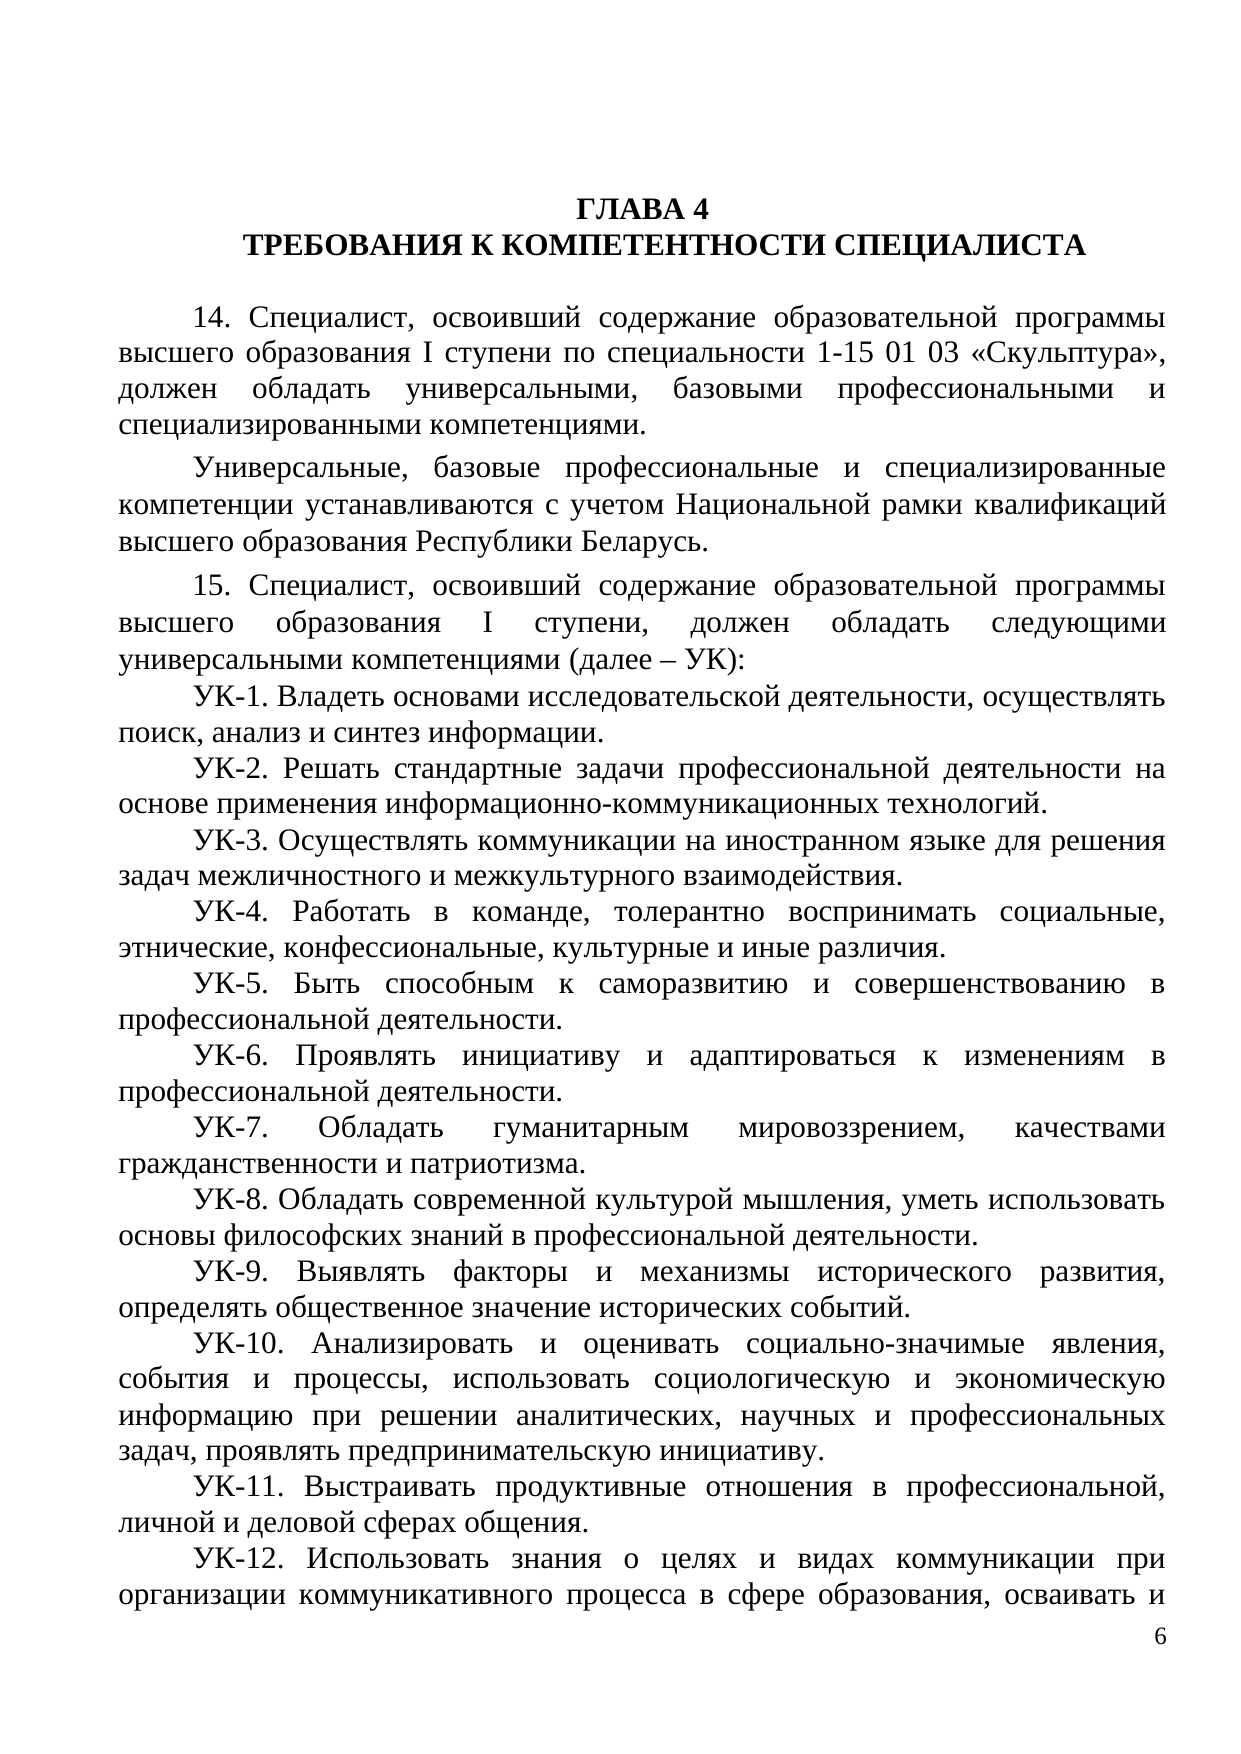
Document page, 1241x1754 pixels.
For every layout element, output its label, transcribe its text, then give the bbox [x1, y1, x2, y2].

text УК-4. Работать в команде, толерантно воспринимать социальные, этнические, конфессиональные, культурные и иные различия. [118, 893, 1167, 964]
text УК-7. Обладать гуманитарным мировоззрением, качествами гражданственности и патриотизма. [118, 1108, 1167, 1180]
text 14. Специалист, освоивший содержание образовательной программы высшего образования I ступени по специальности 1-15 01 03 «Скульптура», должен обладать универсальными, базовыми профессиональными и специализированными компетенциями. [118, 298, 1167, 442]
text УК-6. Проявлять инициативу и адаптироваться к изменениям в профессиональной деятельности. [118, 1036, 1167, 1108]
text УК-11. Выстраивать продуктивные отношения в профессиональной, личной и деловой сферах общения. [118, 1468, 1167, 1539]
text УК-2. Решать стандартные задачи профессиональной деятельности на основе применения информационно-коммуникационных технологий. [118, 749, 1167, 821]
text УК-1. Владеть основами исследовательской деятельности, осуществлять поиск, анализ и синтез информации. [118, 677, 1167, 749]
text ТРЕБОВАНИЯ К КОМПЕТЕНТНОСТИ СПЕЦИАЛИСТА [118, 226, 1167, 262]
text УК-10. Анализировать и оценивать социально-значимые явления, события и процессы, использовать социологическую и экономическую информацию при решении аналитических, научных и профессиональных задач, проявлять предпринимательскую инициативу. [118, 1324, 1167, 1468]
text УК-9. Выявлять факторы и механизмы исторического развития, определять общественное значение исторических событий. [118, 1252, 1167, 1324]
text Универсальные, базовые профессиональные и специализированные компетенции устанавливаются с учетом Национальной рамки квалификаций высшего образования Республики Беларусь. [118, 448, 1167, 558]
text 15. Специалист, освоивший содержание образовательной программы высшего образования I ступени, должен обладать следующими универсальными компетенциями (далее – УК): [118, 566, 1167, 676]
text УК-3. Осуществлять коммуникации на иностранном языке для решения задач межличностного и межкультурного взаимодействия. [118, 821, 1167, 893]
text ГЛАВА 4 [118, 190, 1167, 226]
text УК-5. Быть способным к саморазвитию и совершенствованию в профессиональной деятельности. [118, 964, 1167, 1036]
text УК-8. Обладать современной культурой мышления, уметь использовать основы философских знаний в профессиональной деятельности. [118, 1180, 1167, 1252]
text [118, 1539, 1167, 1611]
